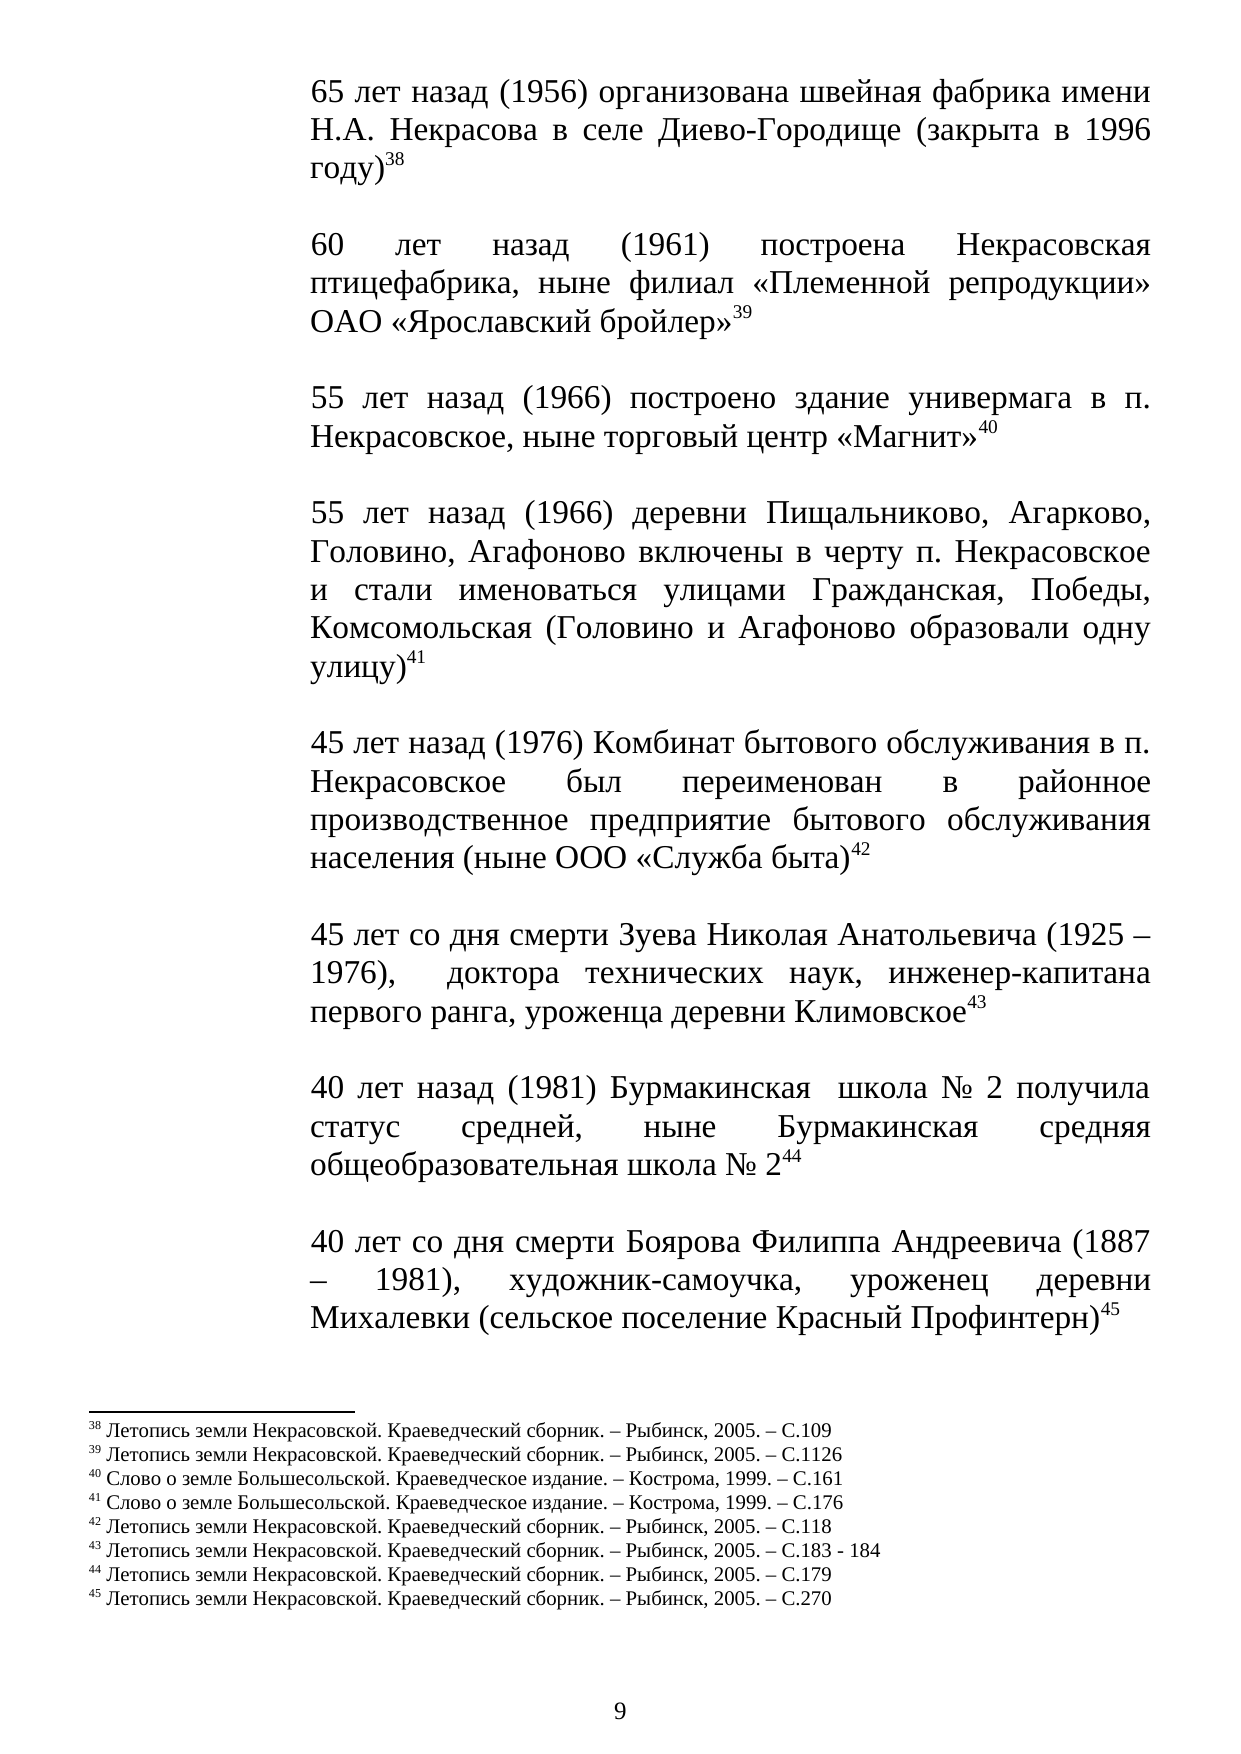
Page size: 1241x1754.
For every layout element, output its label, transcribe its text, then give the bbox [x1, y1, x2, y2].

text 40 лет назад (1981) Бурмакинская школа № 2 получила статус средней, ныне Бурмакинская средняя общеобразовательная школа № 2 [310, 1067, 1152, 1182]
text 55 лет назад (1966) деревни Пищальниково, Агарково, Головино, Агафоново включены в черту п. Некрасовское и стали именоваться улицами Гражданская, Победы, Комсомольская (Головино и Агафоново образовали одну улицу) [310, 492, 1152, 684]
text 45 лет со дня смерти Зуева Николая Анатольевича (1925 – 1976), доктора технических наук, инженер-капитана первого ранга, уроженца деревни Климовское [310, 914, 1152, 1029]
text 60 лет назад (1961) построена Некрасовская птицефабрика, ныне филиал «Племенной репродукции» ОАО «Ярославский бройлер» [310, 224, 1152, 339]
text 65 лет назад (1956) организована швейная фабрика имени Н.А. Некрасова в селе Диево-Городище (закрыта в 1996 году) [310, 71, 1152, 186]
text 55 лет назад (1966) построено здание универмага в п. Некрасовское, ныне торговый центр «Магнит» [310, 377, 1152, 454]
text 40 лет со дня смерти Боярова Филиппа Андреевича (1887 – 1981), художник-самоучка, уроженец деревни Михалевки (сельское поселение Красный Профинтерн) [310, 1221, 1152, 1336]
text 45 лет назад (1976) Комбинат бытового обслуживания в п. Некрасовское был переименован в районное производственное предприятие бытового обслуживания населения (ныне ООО «Служба быта) [310, 722, 1152, 876]
